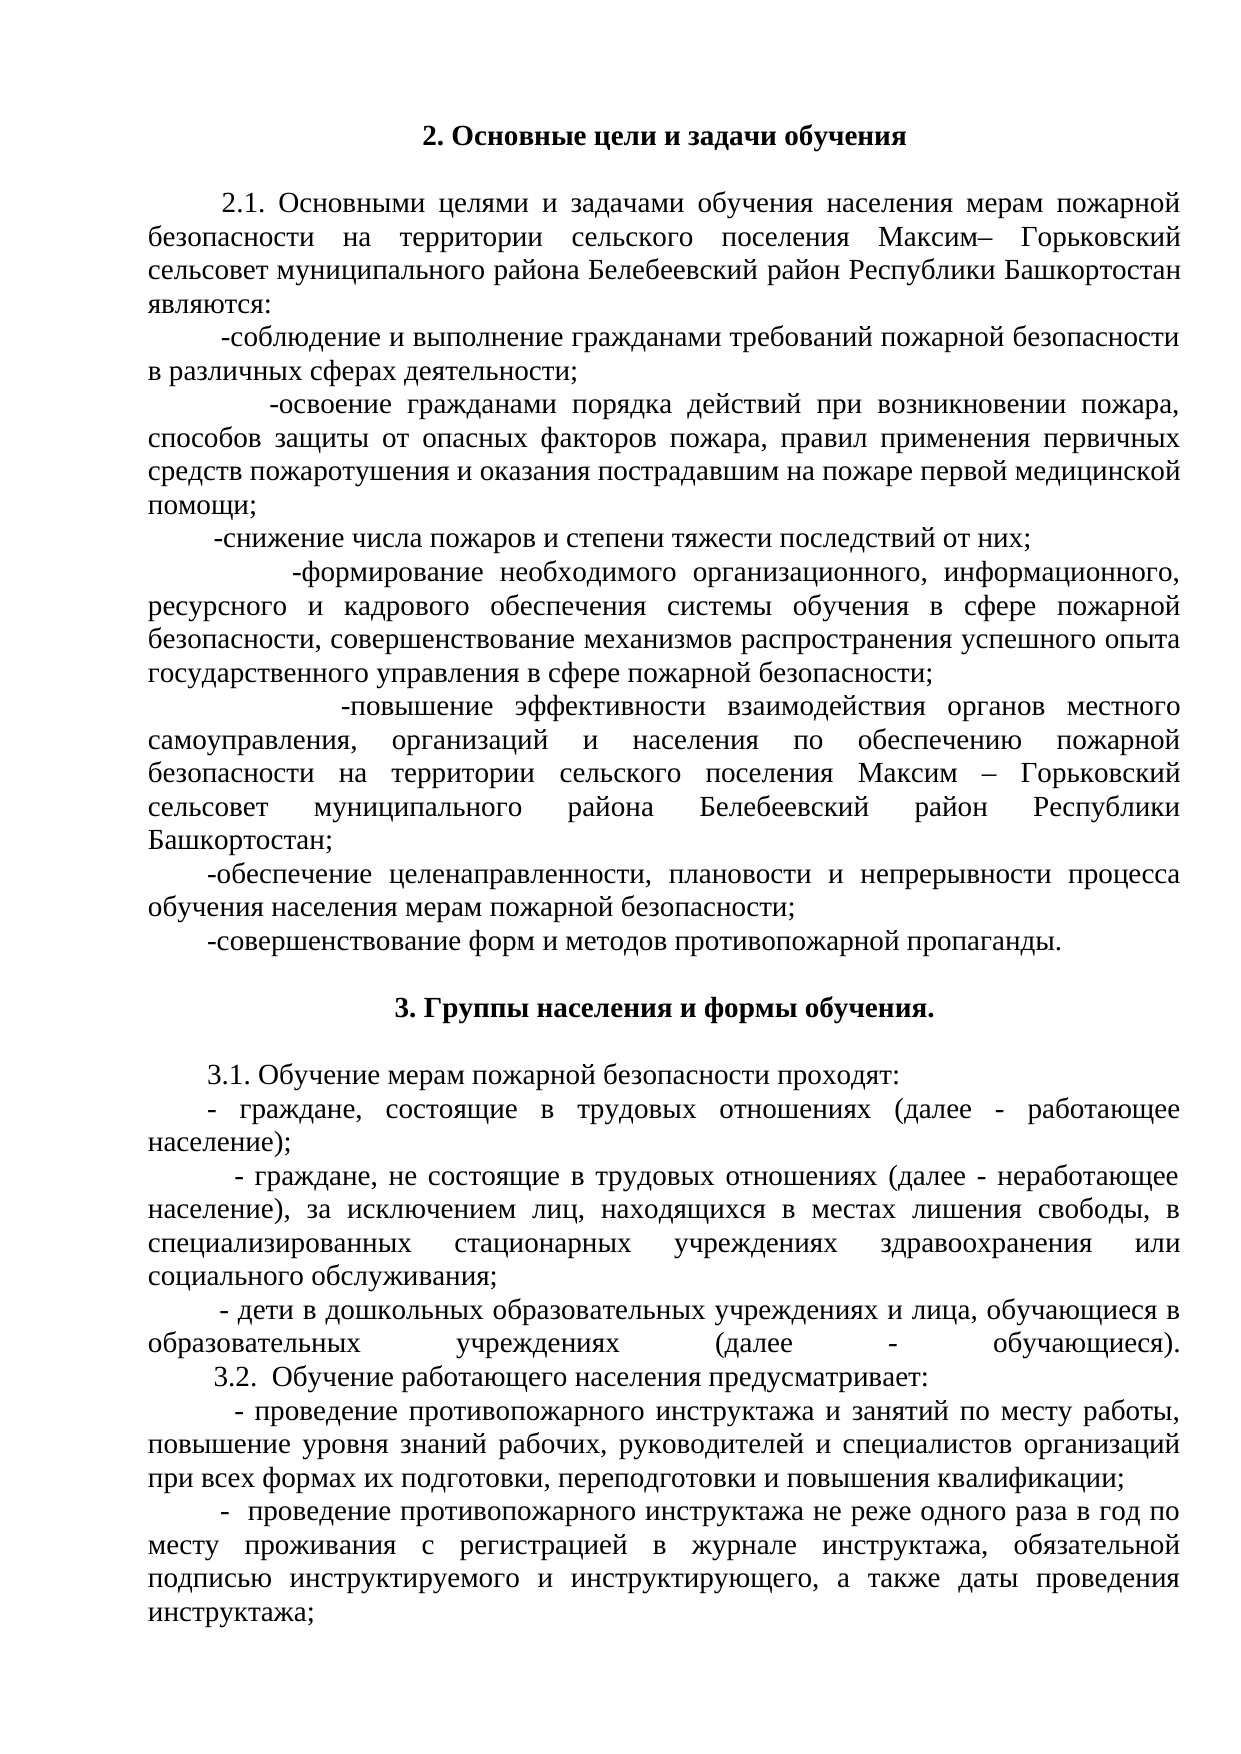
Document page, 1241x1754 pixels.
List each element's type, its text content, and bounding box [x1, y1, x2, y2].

text - граждане, состоящие в трудовых отношениях (далее - работающее население); - граждане, не состоящие в трудовых отношениях (далее - неработающее население), за исключением лиц, находящихся в местах лишения свободы, в специализированных стационарных учреждениях здравоохранения или социального обслуживания; [148, 1091, 1181, 1292]
text - проведение противопожарного инструктажа не реже одного раза в год по месту проживания с регистрацией в журнале инструктажа, обязательной подписью инструктируемого и инструктирующего, а также даты проведения инструктажа; [148, 1493, 1181, 1627]
text 2. Основные цели и задачи обучения [148, 118, 1181, 152]
text -формирование необходимого организационного, информационного, ресурсного и кадрового обеспечения системы обучения в сфере пожарной безопасности, совершенствование механизмов распространения успешного опыта государственного управления в сфере пожарной безопасности; [148, 554, 1181, 688]
text -освоение гражданами порядка действий при возникновении пожара, способов защиты от опасных факторов пожара, правил применения первичных средств пожаротушения и оказания пострадавшим на пожаре первой медицинской помощи; [148, 386, 1181, 521]
text -повышение эффективности взаимодействия органов местного самоуправления, организаций и населения по обеспечению пожарной безопасности на территории сельского поселения Максим – Горьковский сельсовет муниципального района Белебеевский район Республики Башкортостан; [148, 688, 1181, 856]
text 2.1. Основными целями и задачами обучения населения мерам пожарной безопасности на территории сельского поселения Максим– Горьковский сельсовет муниципального района Белебеевский район Республики Башкортостан являются: -соблюдение и выполнение гражданами требований пожарной безопасности в различных сферах деятельности; [148, 185, 1181, 386]
text -обеспечение целенаправленности, плановости и непрерывности процесса обучения населения мерам пожарной безопасности; [148, 856, 1181, 923]
text - дети в дошкольных образовательных учреждениях и лица, обучающиеся в образовательных учреждениях (далее - обучающиеся). 3.2. Обучение работающего населения предусматривает: [148, 1292, 1181, 1393]
text -совершенствование форм и методов противопожарной пропаганды. [148, 923, 1181, 957]
text 3. Группы населения и формы обучения. [148, 990, 1181, 1024]
text 3.1. Обучение мерам пожарной безопасности проходят: [148, 1057, 1181, 1091]
text - проведение противопожарного инструктажа и занятий по месту работы, повышение уровня знаний рабочих, руководителей и специалистов организаций при всех формах их подготовки, переподготовки и повышения квалификации; [148, 1393, 1181, 1493]
text -снижение числа пожаров и степени тяжести последствий от них; [148, 521, 1181, 554]
